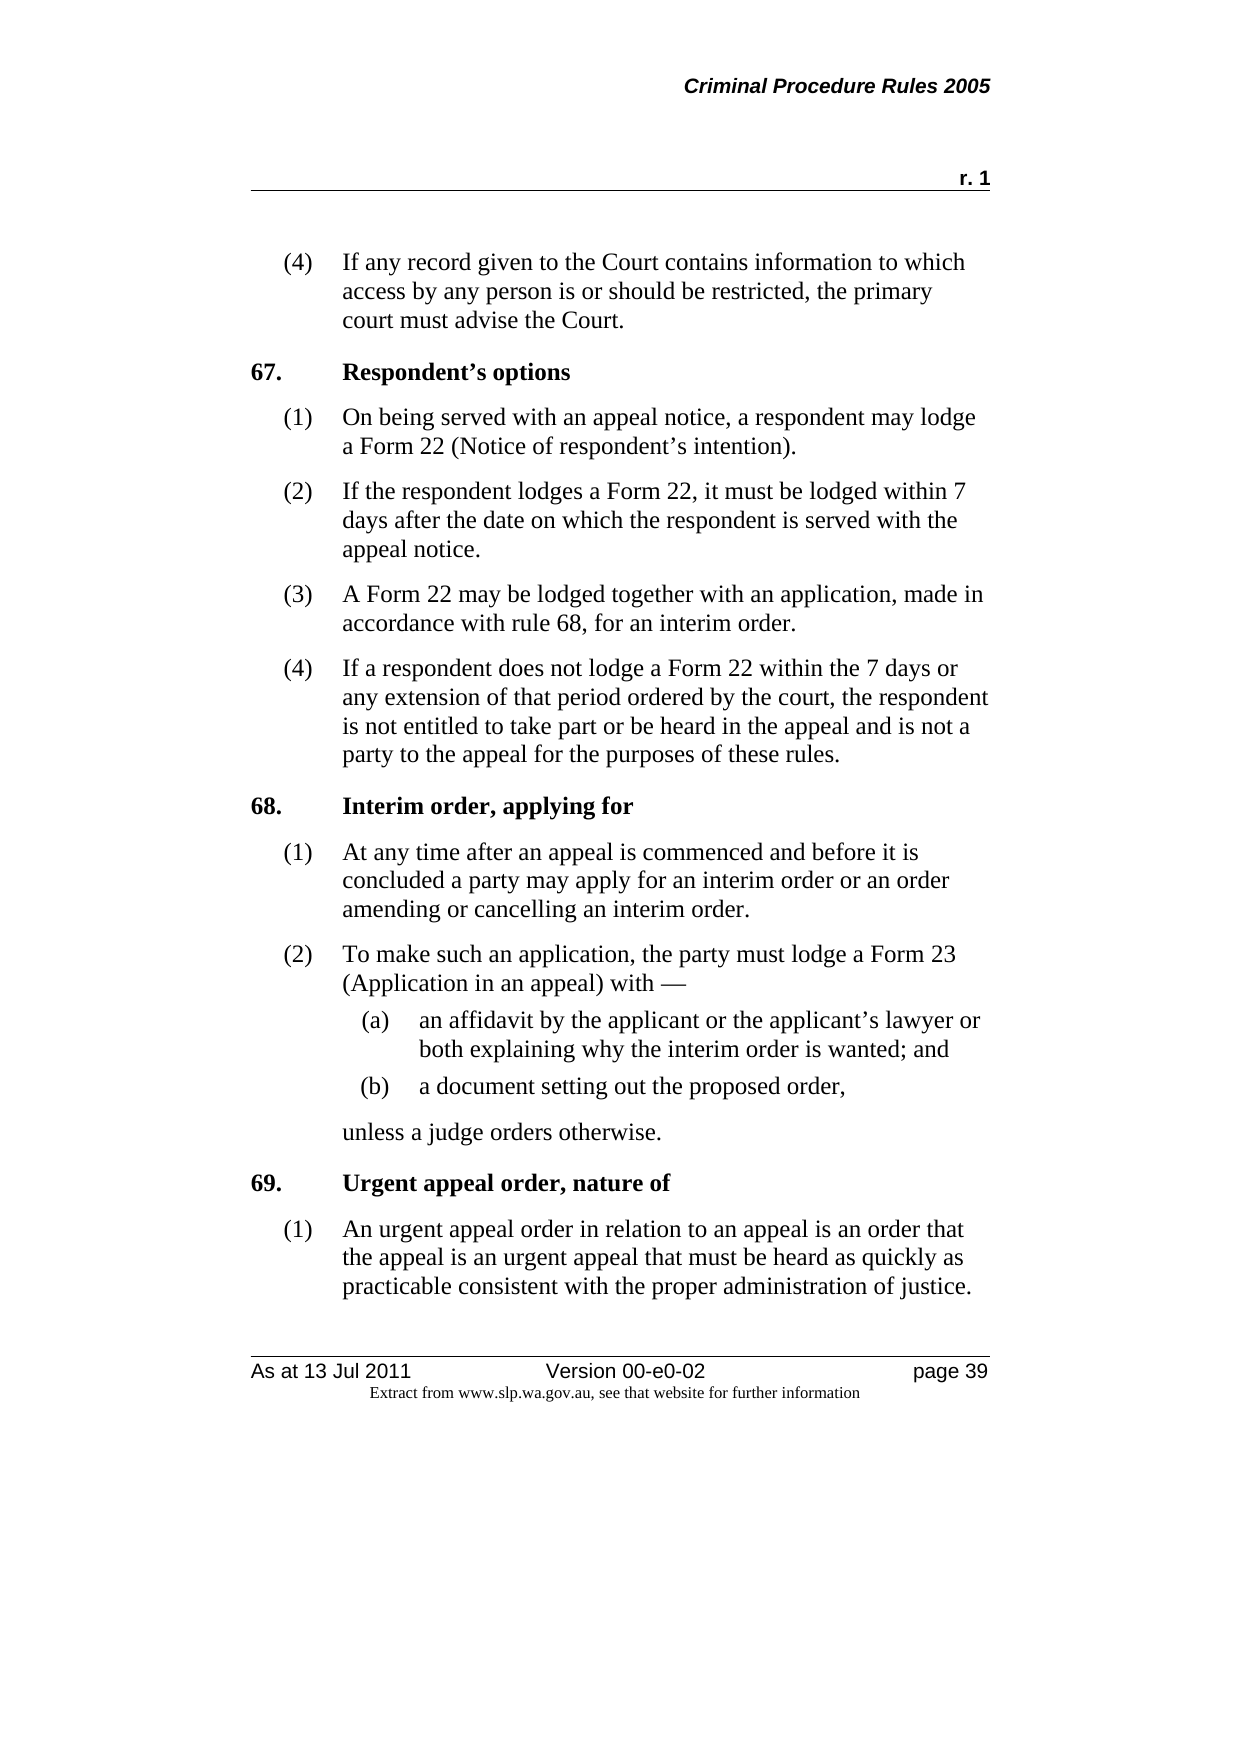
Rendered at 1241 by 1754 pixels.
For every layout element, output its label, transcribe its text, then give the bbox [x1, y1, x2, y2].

text (2) If the respondent lodges a Form 22, it must be lodged within 7 days after the date on which the respondent is served with the appeal notice. [251, 476, 990, 562]
text (4) If a respondent does not lodge a Form 22 within the 7 days or any extension of that period ordered by the court, the respondent is not entitled to take part or be heard in the appeal and is not a party to the appeal for the purposes of these rules. [251, 653, 990, 768]
text unless a judge orders otherwise. [251, 1117, 990, 1145]
text (b) a document setting out the proposed order, [251, 1071, 990, 1100]
subtitle 67. Respondent’s options [251, 357, 990, 385]
text (4) If any record given to the Court contains information to which access by any person is or should be restricted, the primary court must advise the Court. [251, 247, 990, 334]
text (1) At any time after an appeal is commenced and before it is concluded a party may apply for an interim order or an order amending or cancelling an interim order. [251, 837, 990, 923]
subtitle 68. Interim order, applying for [251, 791, 990, 820]
text (1) On being served with an appeal notice, a respondent may lodge a Form 22 (Notice of respondent’s intention). [251, 402, 990, 459]
text (3) A Form 22 may be lodged together with an application, made in accordance with rule 68, for an interim order. [251, 579, 990, 637]
text (a) an affidavit by the applicant or the applicant’s lawyer or both explaining why the interim order is wanted; and [251, 1005, 990, 1063]
subtitle 69. Urgent appeal order, nature of [251, 1168, 990, 1197]
text (1) An urgent appeal order in relation to an appeal is an order that the appeal is an urgent appeal that must be heard as quickly as practicable consistent with the proper administration of justice. [251, 1214, 990, 1300]
text (2) To make such an application, the party must lodge a Form 23 (Application in an appeal) with — [251, 939, 990, 997]
